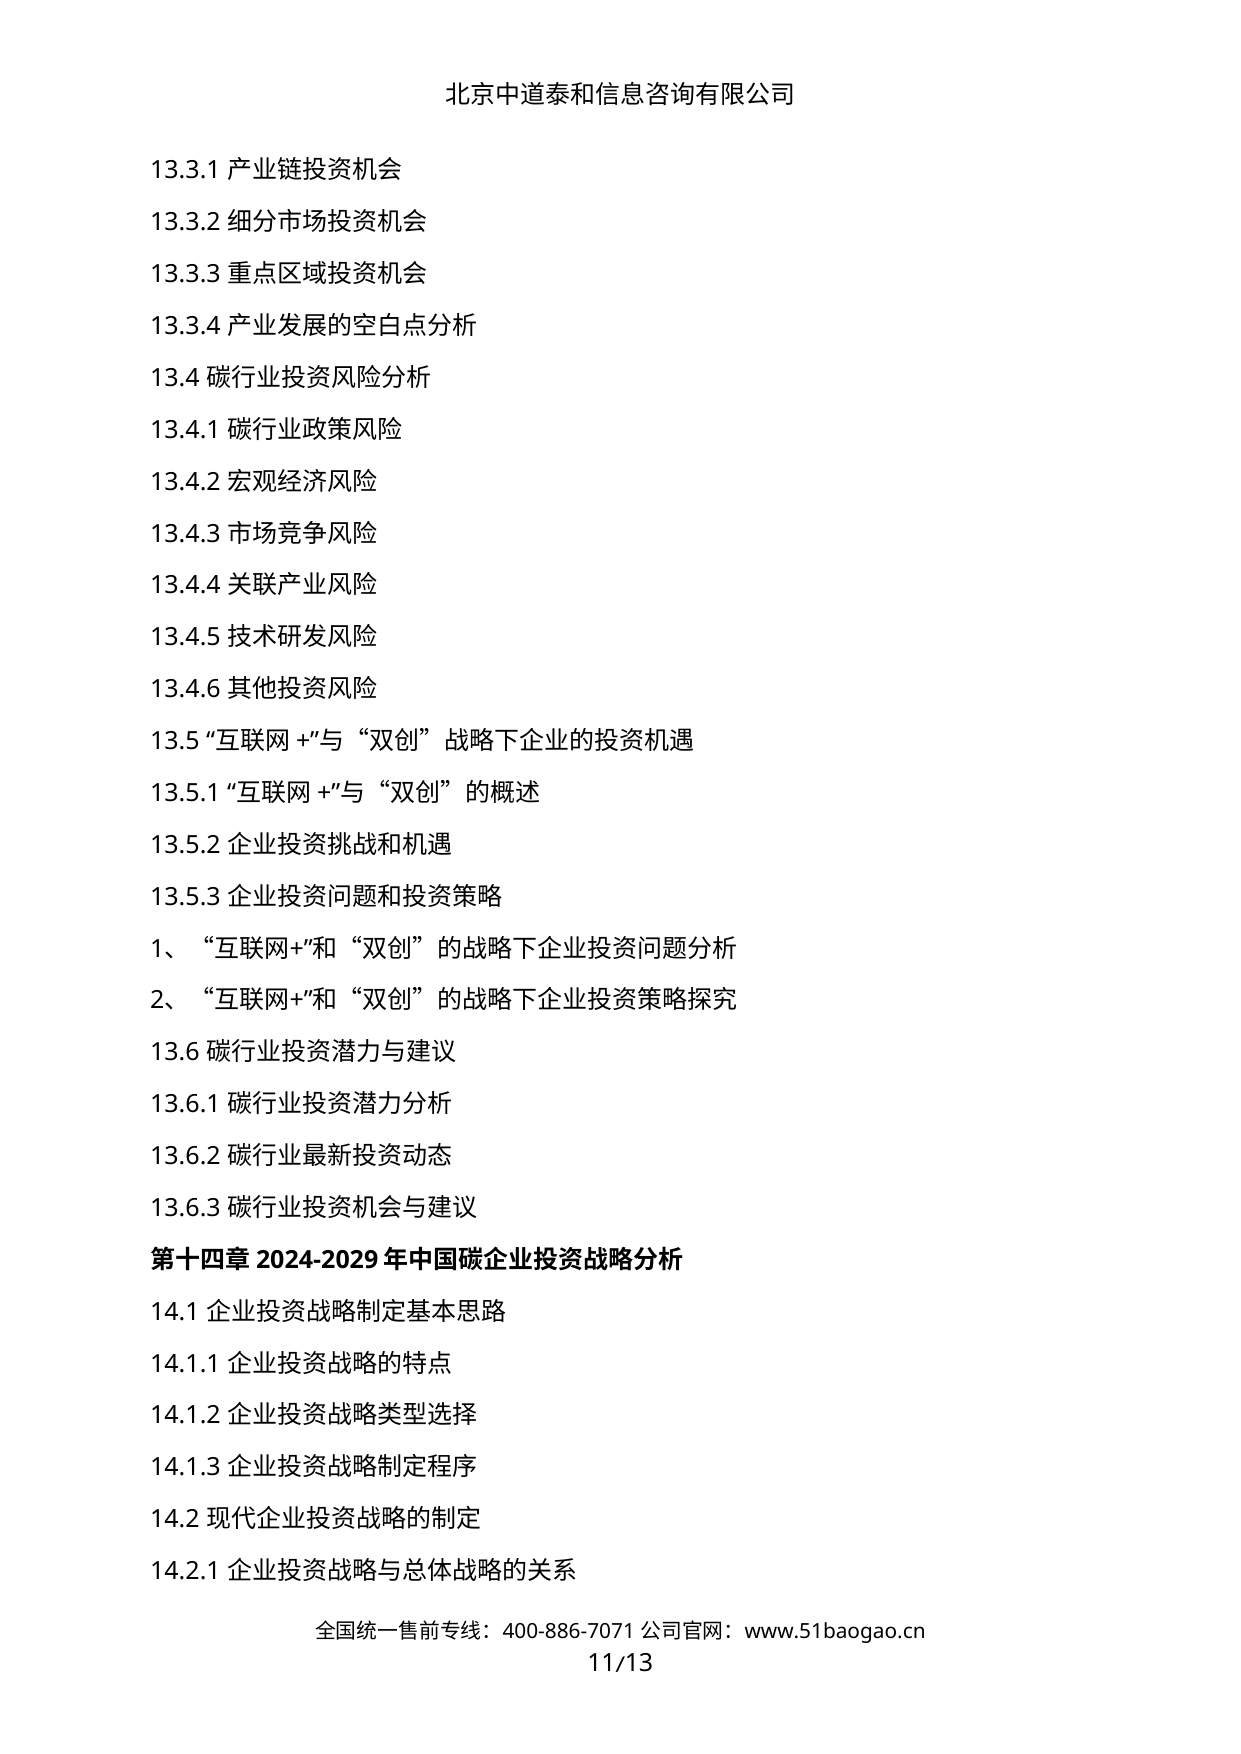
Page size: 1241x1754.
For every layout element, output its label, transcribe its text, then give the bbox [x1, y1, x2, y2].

text 13.4.3 市场竞争风险 [150, 513, 1090, 549]
text 14.2 现代企业投资战略的制定 [150, 1499, 1090, 1535]
text 13.6.3 碳行业投资机会与建议 [150, 1187, 1090, 1224]
text 14.2.1 企业投资战略与总体战略的关系 [150, 1551, 1090, 1587]
text 13.5 “互联网 +”与“双创”战略下企业的投资机遇 [150, 721, 1090, 757]
text 13.4.6 其他投资风险 [150, 669, 1090, 705]
text 13.3.2 细分市场投资机会 [150, 202, 1090, 238]
text 13.3.4 产业发展的空白点分析 [150, 306, 1090, 342]
text 13.5.3 企业投资问题和投资策略 [150, 876, 1090, 912]
text 14.1.1 企业投资战略的特点 [150, 1343, 1090, 1379]
text 第十四章 2024-2029年中国碳企业投资战略分析 [150, 1239, 1090, 1276]
text 13.4.2 宏观经济风险 [150, 461, 1090, 497]
text 13.6.2 碳行业最新投资动态 [150, 1136, 1090, 1172]
text 13.4.4 关联产业风险 [150, 565, 1090, 601]
text 13.4.5 技术研发风险 [150, 617, 1090, 653]
text 13.5.1 “互联网 +”与“双创”的概述 [150, 772, 1090, 809]
text 13.5.2 企业投资挑战和机遇 [150, 824, 1090, 861]
text 13.3.3 重点区域投资机会 [150, 254, 1090, 290]
text 13.4.1 碳行业政策风险 [150, 409, 1090, 446]
text 14.1.3 企业投资战略制定程序 [150, 1447, 1090, 1483]
text 13.3.1 产业链投资机会 [150, 150, 1090, 186]
text 13.6.1 碳行业投资潜力分析 [150, 1084, 1090, 1120]
text 2、“互联网+”和“双创”的战略下企业投资策略探究 [150, 980, 1090, 1016]
text 1、“互联网+”和“双创”的战略下企业投资问题分析 [150, 928, 1090, 964]
text 14.1 企业投资战略制定基本思路 [150, 1291, 1090, 1327]
text 14.1.2 企业投资战略类型选择 [150, 1395, 1090, 1431]
text 13.6 碳行业投资潜力与建议 [150, 1032, 1090, 1068]
text 13.4 碳行业投资风险分析 [150, 357, 1090, 394]
